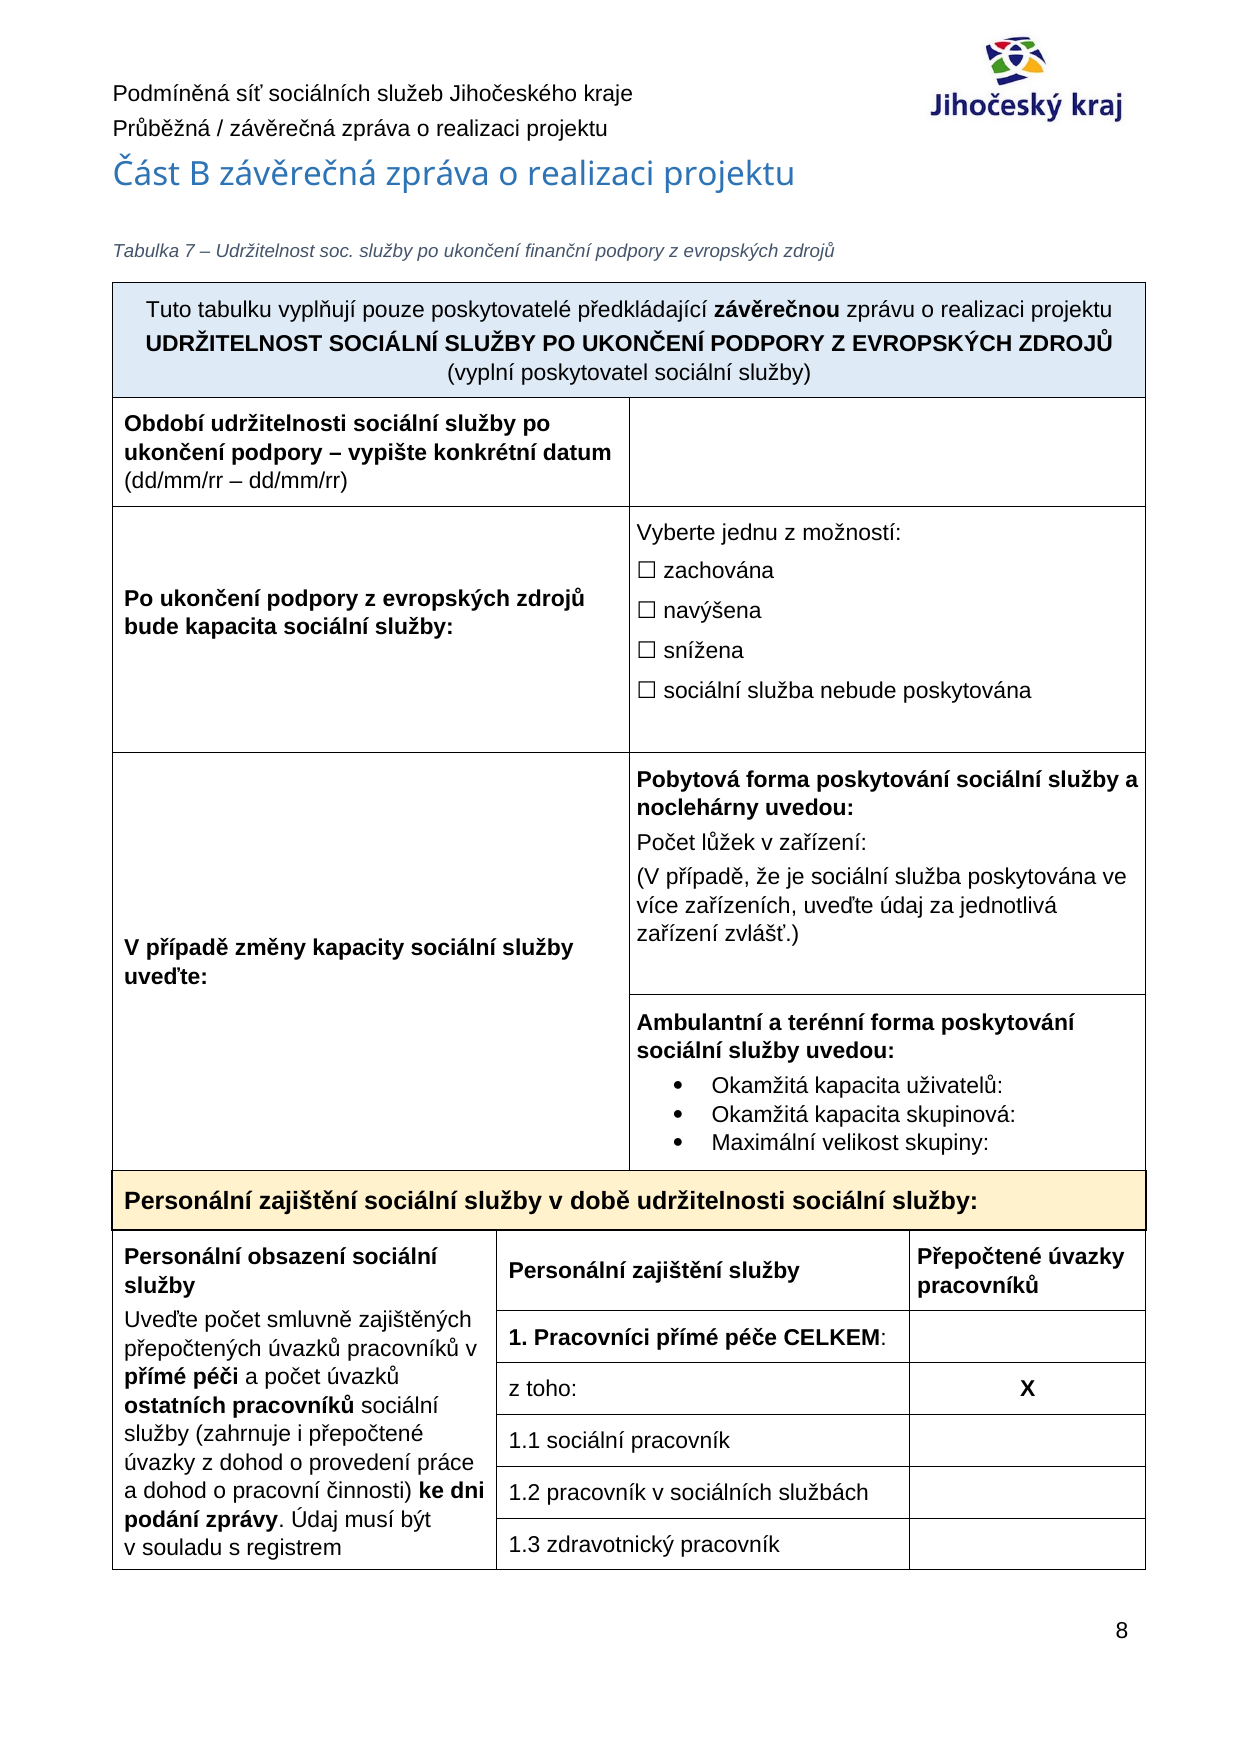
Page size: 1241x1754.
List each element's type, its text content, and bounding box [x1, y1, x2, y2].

text Tabulka 7 – Udržitelnost soc. služby po ukončení finanční podpory z evropských zdrojů [112, 240, 1128, 261]
table_cell [910, 1415, 1145, 1466]
table_cell 1.3 zdravotnický pracovník [497, 1519, 909, 1569]
table_cell Personální obsazení sociální služby Uveďte počet smluvně zajištěných přepočtených úvazků pracovníků v přímé péči a počet úvazků ostatních pracovníků sociální služby (zahrnuje i přepočtené úvazky z dohod o provedení práce a dohod o pracovní činnosti) ke dni podání zprávy. Údaj musí být v souladu s registrem poskytovatelů sociálních služeb. [113, 1231, 496, 1569]
table_cell 1.2 pracovník v sociálních službách [497, 1467, 909, 1517]
subtitle Část B závěrečná zpráva o realizaci projektu [112, 150, 1128, 195]
table_cell Přepočtené úvazky pracovníků [910, 1231, 1145, 1310]
table_header Tuto tabulku vyplňují pouze poskytovatelé předkládající závěrečnou zprávu o realizaci projektu UDRŽITELNOST SOCIÁLNÍ SLUŽBY PO UKONČENÍ PODPORY Z EVROPSKÝCH ZDROJŮ (vyplní poskytovatel sociální služby) [113, 283, 1145, 397]
table_cell Období udržitelnosti sociální služby po ukončení podpory – vypište konkrétní datum (dd/mm/rr – dd/mm/rr) [113, 398, 629, 506]
table_cell [630, 398, 1145, 506]
table_cell Po ukončení podpory z evropských zdrojů bude kapacita sociální služby: [113, 507, 629, 752]
table_cell Personální zajištění služby [497, 1231, 909, 1310]
table_cell Vyberte jednu z možností: zachována navýšena snížena sociální služba nebude poskytována [630, 507, 1145, 752]
table_cell V případě změny kapacity sociální služby uveďte: [113, 753, 629, 1170]
table_cell [910, 1311, 1145, 1362]
table_cell z toho: [497, 1363, 909, 1414]
table_cell Personální zajištění sociální služby v době udržitelnosti sociální služby: [113, 1171, 1145, 1229]
table_cell [910, 1519, 1145, 1569]
table_cell X [910, 1363, 1145, 1414]
table_cell 1. Pracovníci přímé péče CELKEM: [497, 1311, 909, 1362]
picture [923, 22, 1130, 125]
table_cell [910, 1467, 1145, 1517]
table_cell 1.1 sociální pracovník [497, 1415, 909, 1466]
table_cell Ambulantní a terénní forma poskytování sociální služby uvedou: Okamžitá kapacita uživatelů: Okamžitá kapacita skupinová: Maximální velikost skupiny: [630, 995, 1145, 1170]
table_cell Pobytová forma poskytování sociální služby a noclehárny uvedou: Počet lůžek v zařízení: (V případě, že je sociální služba poskytována ve více zařízeních, uveďte údaj za jednotlivá zařízení zvlášť.) [630, 753, 1145, 993]
